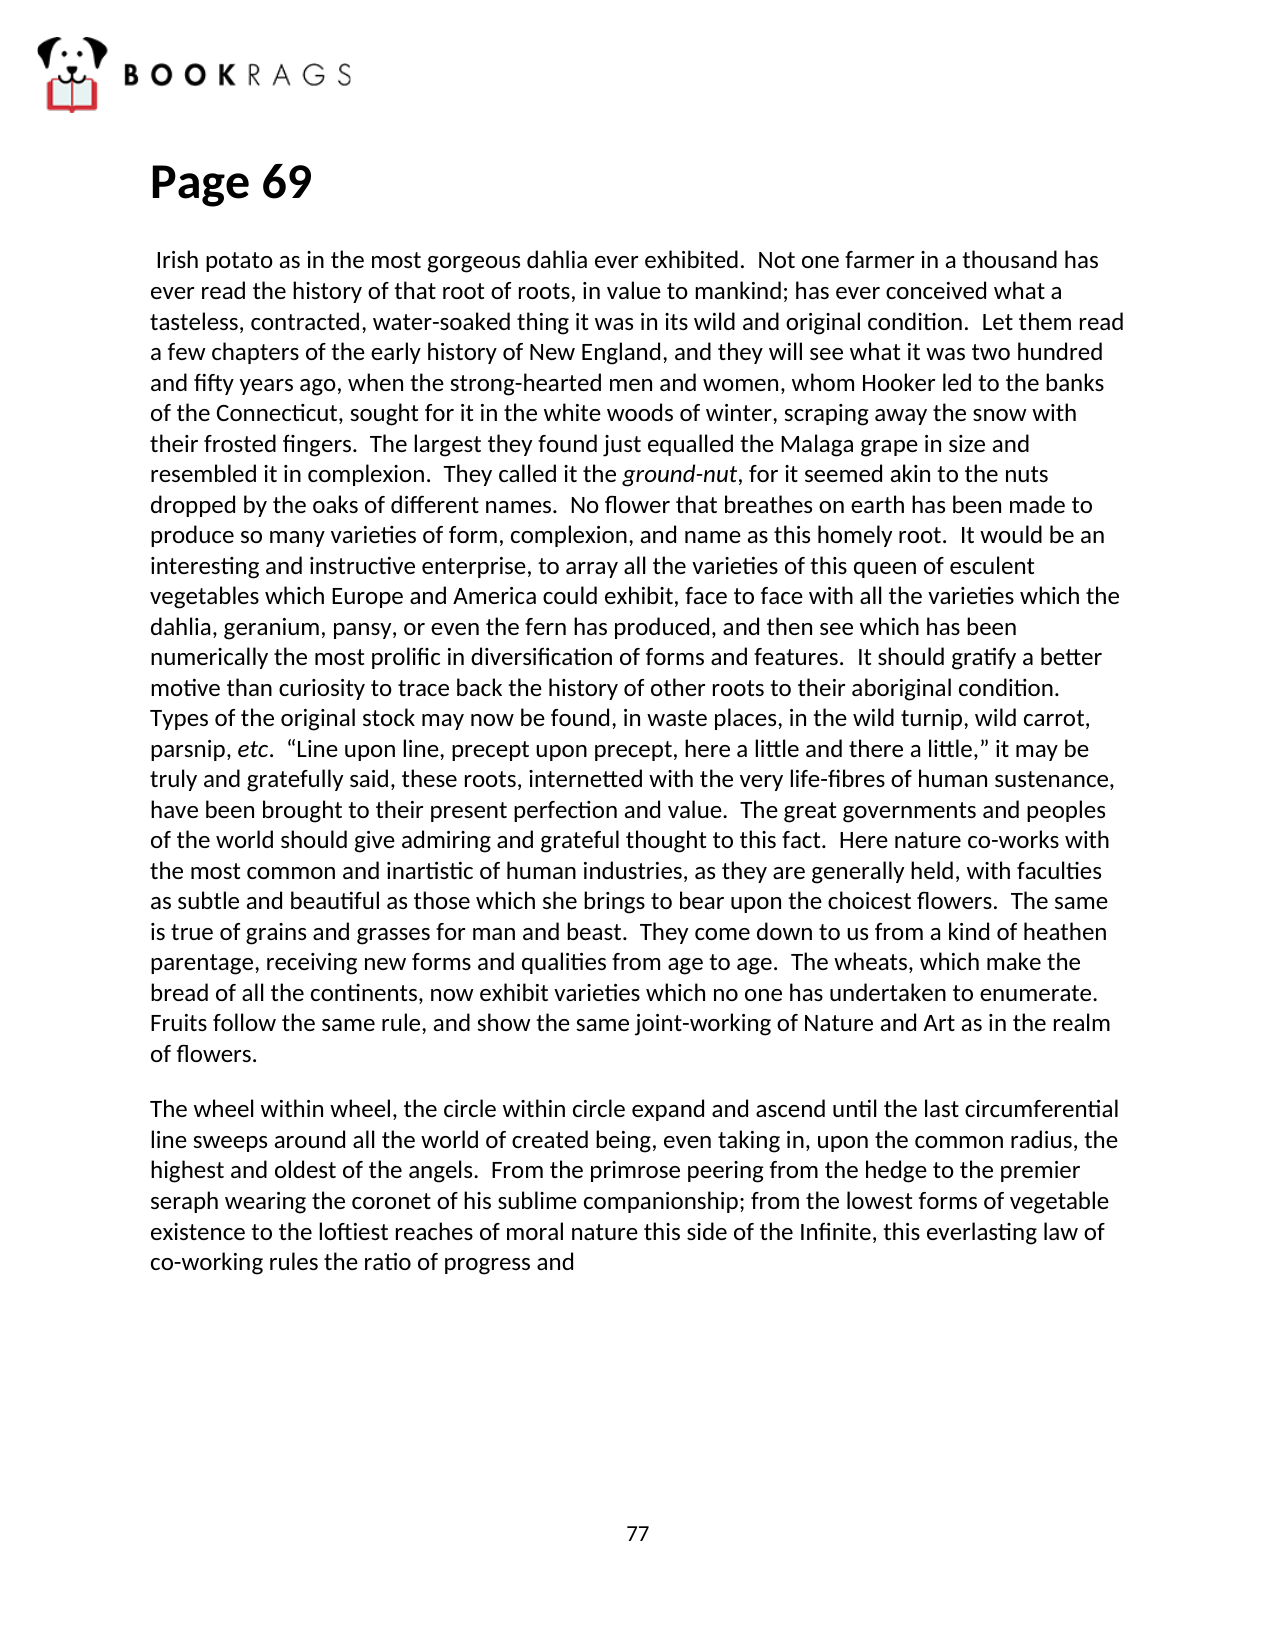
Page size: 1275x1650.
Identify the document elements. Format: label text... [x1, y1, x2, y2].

picture [37, 37, 351, 113]
text The wheel within wheel, the circle within circle expand and ascend until the last circumferential line sweeps around all the world of created being, even taking in, upon the common radius, the highest and oldest of the angels. From the primrose peering from the hedge to the premier seraph wearing the coronet of his sublime companionship; from the lowest forms of vegetable existence to the loftiest reaches of moral nature this side of the Infinite, this everlasting law of co-working rules the ratio of progress and [150, 1094, 1125, 1277]
text Page 69 [150, 150, 1125, 211]
text Irish potato as in the most gorgeous dahlia ever exhibited. Not one farmer in a thousand has ever read the history of that root of roots, in value to mankind; has ever conceived what a tasteless, contracted, water-soaked thing it was in its wild and original condition. Let them read a few chapters of the early history of New England, and they will see what it was two hundred and fifty years ago, when the strong-hearted men and women, whom Hooker led to the banks of the Connecticut, sought for it in the white woods of winter, scraping away the snow with their frosted fingers. The largest they found just equalled the Malaga grape in size and resembled it in complexion. They called it the ground-nut, for it seemed akin to the nuts dropped by the oaks of different names. No flower that breathes on earth has been made to produce so many varieties of form, complexion, and name as this homely root. It would be an interesting and instructive enterprise, to array all the varieties of this queen of esculent vegetables which Europe and America could exhibit, face to face with all the varieties which the dahlia, geranium, pansy, or even the fern has produced, and then see which has been numerically the most prolific in diversification of forms and features. It should gratify a better motive than curiosity to trace back the history of other roots to their aboriginal condition. Types of the original stock may now be found, in waste places, in the wild turnip, wild carrot, parsnip, etc. “Line upon line, precept upon precept, here a little and there a little,” it may be truly and gratefully said, these roots, internetted with the very life-fibres of human sustenance, have been brought to their present perfection and value. The great governments and peoples of the world should give admiring and grateful thought to this fact. Here nature co-works with the most common and inartistic of human industries, as they are generally held, with faculties as subtle and beautiful as those which she brings to bear upon the choicest flowers. The same is true of grains and grasses for man and beast. They come down to us from a kind of heathen parentage, receiving new forms and qualities from age to age. The wheats, which make the bread of all the continents, now exhibit varieties which no one has undertaken to enumerate. Fruits follow the same rule, and show the same joint-working of Nature and Art as in the realm of flowers. [150, 244, 1125, 1069]
